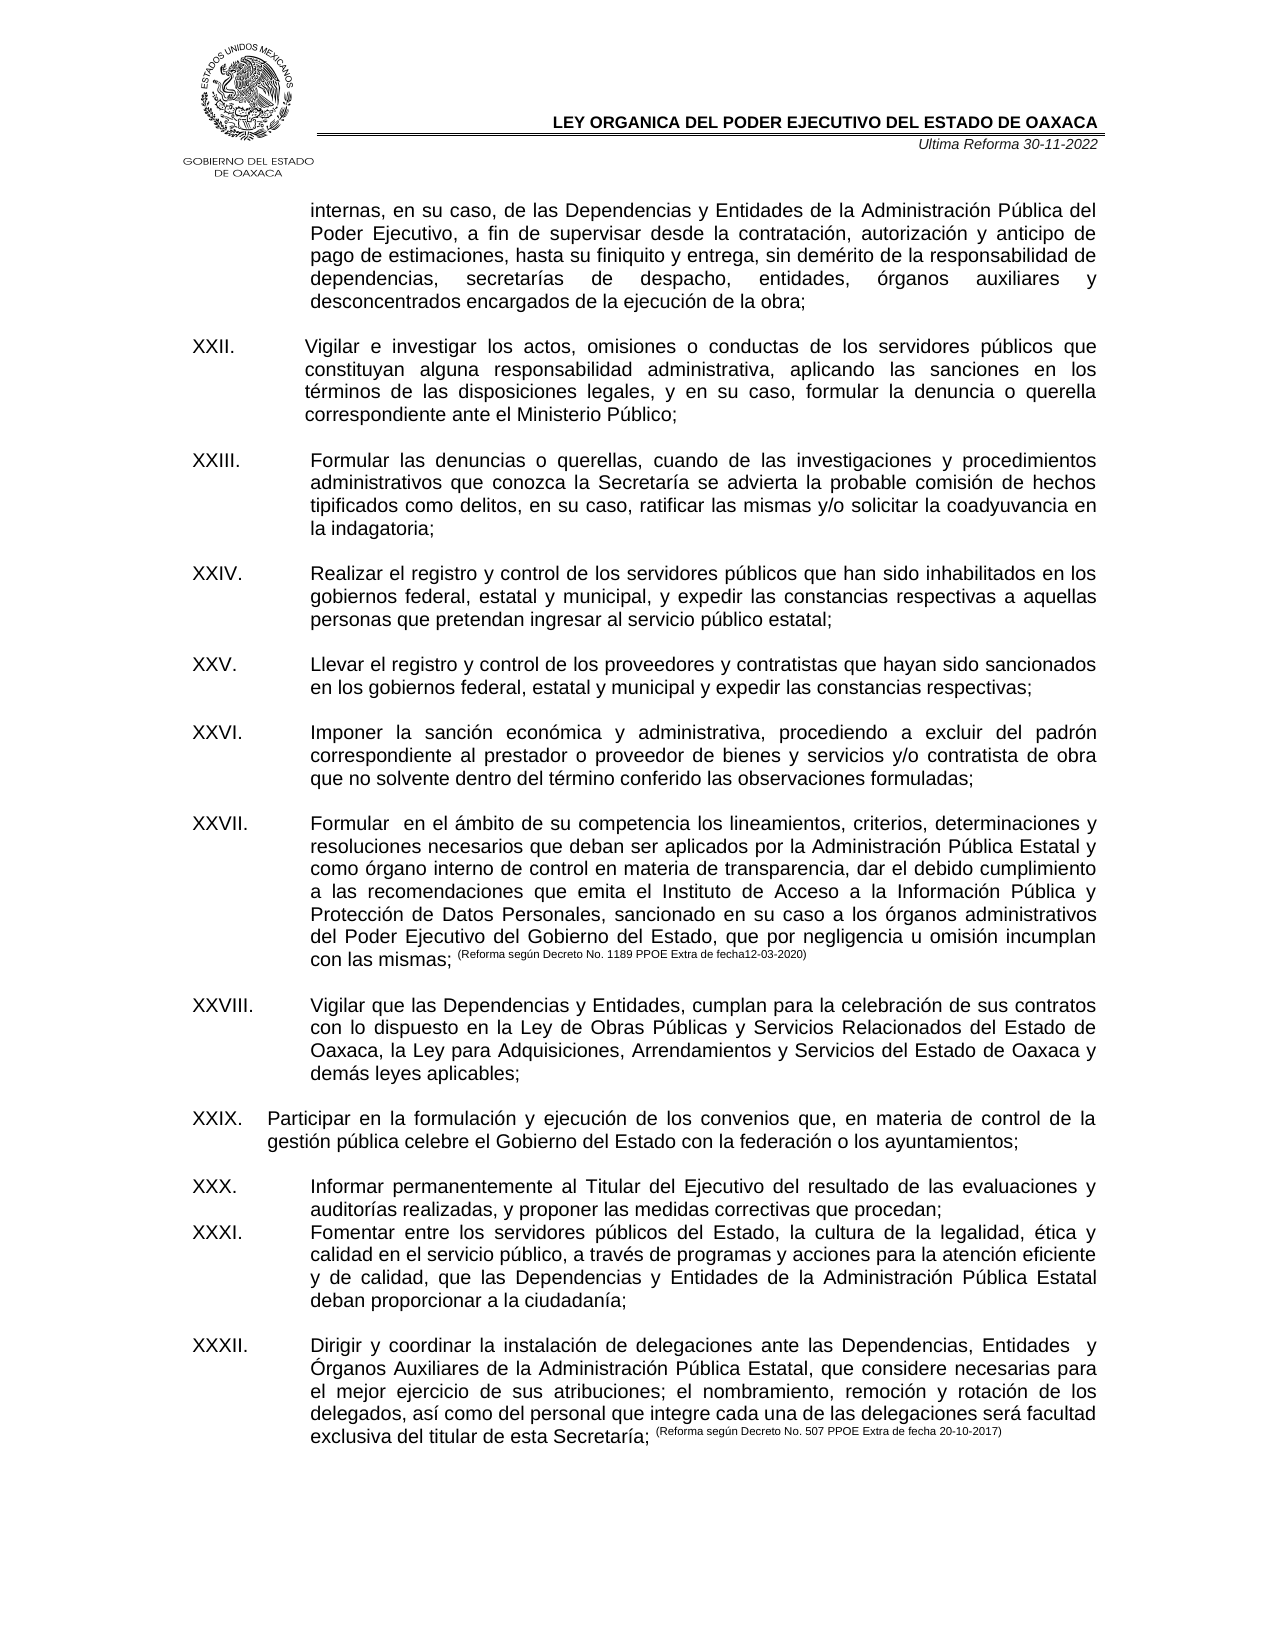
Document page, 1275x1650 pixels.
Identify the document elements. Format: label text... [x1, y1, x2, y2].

list Dirigir y coordinar la instalación de delegaciones ante las Dependencias, Entidades y Órganos Auxiliares de la Administración Pública Estatal, que considere necesarias para el mejor ejercicio de sus atribuciones; el nombramiento, remoción y rotación de los delegados, así como del personal que integre cada una de las delegaciones será facultad exclusiva del titular de esta Secretaría; (Reforma según Decreto No. 507 PPOE Extra de fecha 20-10-2017) [192, 1334, 1098, 1448]
text XXVI. Imponer la sanción económica y administrativa, procediendo a excluir del padrón correspondiente al prestador o proveedor de bienes y servicios y/o contratista de obra que no solvente dentro del término conferido las observaciones formuladas; [192, 721, 1098, 789]
text XXV. Llevar el registro y control de los proveedores y contratistas que hayan sido sancionados en los gobiernos federal, estatal y municipal y expedir las constancias respectivas; [192, 653, 1098, 698]
text XXVIII. Vigilar que las Dependencias y Entidades, cumplan para la celebración de sus contratos con lo dispuesto en la Ley de Obras Públicas y Servicios Relacionados del Estado de Oaxaca, la Ley para Adquisiciones, Arrendamientos y Servicios del Estado de Oaxaca y demás leyes aplicables; [192, 993, 1098, 1084]
list Fomentar entre los servidores públicos del Estado, la cultura de la legalidad, ética y calidad en el servicio público, a través de programas y acciones para la atención eficiente y de calidad, que las Dependencias y Entidades de la Administración Pública Estatal deban proporcionar a la ciudadanía; [192, 1221, 1098, 1311]
text XXIV. Realizar el registro y control de los servidores públicos que han sido inhabilitados en los gobiernos federal, estatal y municipal, y expedir las constancias respectivas a aquellas personas que pretendan ingresar al servicio público estatal; [192, 562, 1098, 630]
text XXIII. Formular las denuncias o querellas, cuando de las investigaciones y procedimientos administrativos que conozca la Secretaría se advierta la probable comisión de hechos tipificados como delitos, en su caso, ratificar las mismas y/o solicitar la coadyuvancia en la indagatoria; [192, 448, 1098, 539]
list Participar en la formulación y ejecución de los convenios que, en materia de control de la gestión pública celebre el Gobierno del Estado con la federación o los ayuntamientos; [192, 1107, 1098, 1152]
text XXVII. Formular en el ámbito de su competencia los lineamientos, criterios, determinaciones y resoluciones necesarios que deban ser aplicados por la Administración Pública Estatal y como órgano interno de control en materia de transparencia, dar el debido cumplimiento a las recomendaciones que emita el Instituto de Acceso a la Información Pública y Protección de Datos Personales, sancionado en su caso a los órganos administrativos del Poder Ejecutivo del Gobierno del Estado, que por negligencia u omisión incumplan con las mismas; (Reforma según Decreto No. 1189 PPOE Extra de fecha12-03-2020) [192, 812, 1098, 971]
picture [180, 40, 317, 180]
list Vigilar e investigar los actos, omisiones o conductas de los servidores públicos que constituyan alguna responsabilidad administrativa, aplicando las sanciones en los términos de las disposiciones legales, y en su caso, formular la denuncia o querella correspondiente ante el Ministerio Público; [192, 335, 1098, 426]
list Informar permanentemente al Titular del Ejecutivo del resultado de las evaluaciones y auditorías realizadas, y proponer las medidas correctivas que procedan; [192, 1175, 1098, 1221]
